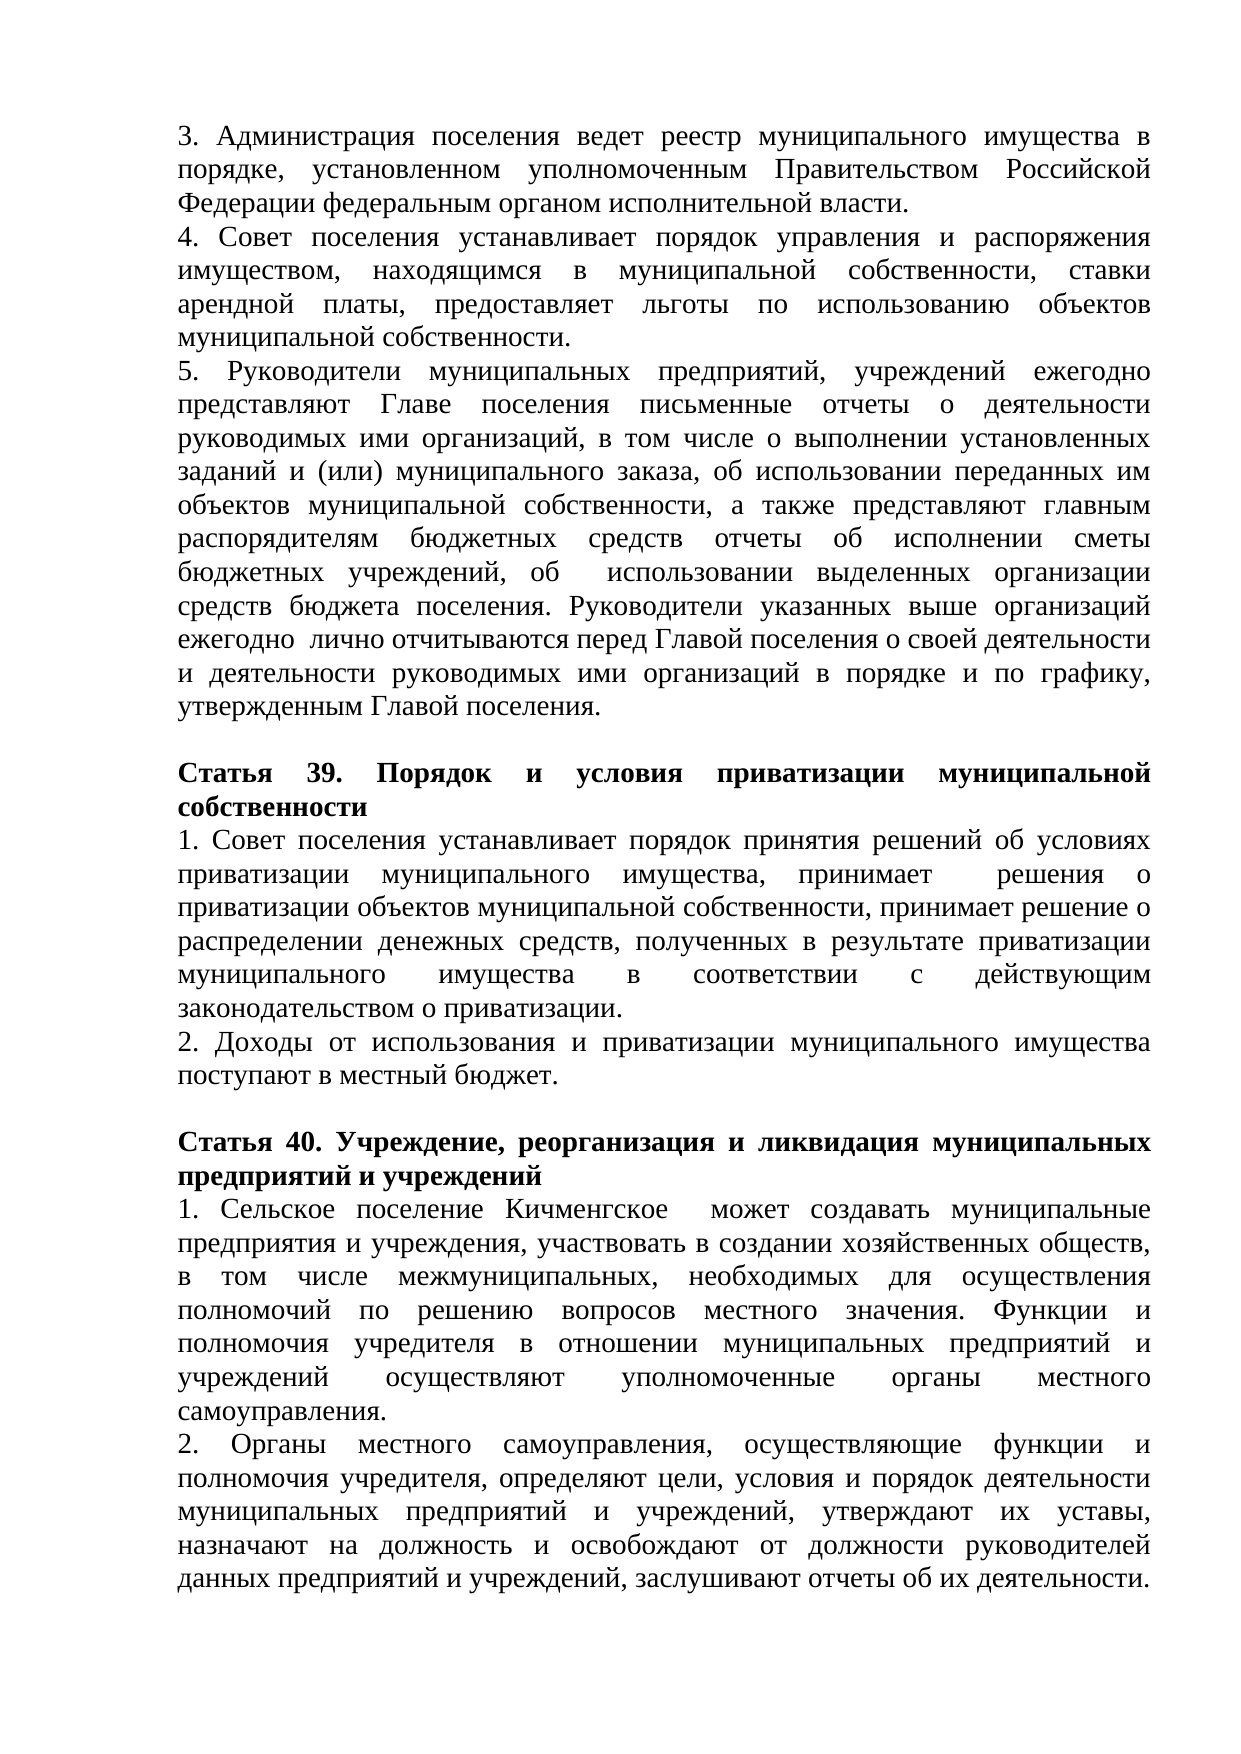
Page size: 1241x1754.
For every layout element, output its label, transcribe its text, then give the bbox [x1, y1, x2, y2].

text 5. Руководители муниципальных предприятий, учреждений ежегодно представляют Главе поселения письменные отчеты о деятельности руководимых ими организаций, в том числе о выполнении установленных заданий и (или) муниципального заказа, об использовании переданных им объектов муниципальной собственности, а также представляют главным распорядителям бюджетных средств отчеты об исполнении сметы бюджетных учреждений, об использовании выделенных организации средств бюджета поселения. Руководители указанных выше организаций ежегодно лично отчитываются перед Главой поселения о своей деятельности и деятельности руководимых ими организаций в порядке и по графику, утвержденным Главой поселения. [177, 353, 1152, 722]
text 2. Органы местного самоуправления, осуществляющие функции и полномочия учредителя, определяют цели, условия и порядок деятельности муниципальных предприятий и учреждений, утверждают их уставы, назначают на должность и освобождают от должности руководителей данных предприятий и учреждений, заслушивают отчеты об их деятельности. [177, 1426, 1152, 1594]
text 3. Администрация поселения ведет реестр муниципального имущества в порядке, установленном уполномоченным Правительством Российской Федерации федеральным органом исполнительной власти. [177, 118, 1152, 219]
text 2. Доходы от использования и приватизации муниципального имущества поступают в местный бюджет. [177, 1024, 1152, 1091]
text 1. Совет поселения устанавливает порядок принятия решений об условиях приватизации муниципального имущества, принимает решения о приватизации объектов муниципальной собственности, принимает решение о распределении денежных средств, полученных в результате приватизации муниципального имущества в соответствии с действующим законодательством о приватизации. [177, 822, 1152, 1024]
text 4. Совет поселения устанавливает порядок управления и распоряжения имуществом, находящимся в муниципальной собственности, ставки арендной платы, предоставляет льготы по использованию объектов муниципальной собственности. [177, 219, 1152, 353]
text Статья 39. Порядок и условия приватизации муниципальной собственности [177, 755, 1152, 822]
text 1. Сельское поселение Кичменгское может создавать муниципальные предприятия и учреждения, участвовать в создании хозяйственных обществ, в том числе межмуниципальных, необходимых для осуществления полномочий по решению вопросов местного значения. Функции и полномочия учредителя в отношении муниципальных предприятий и учреждений осуществляют уполномоченные органы местного самоуправления. [177, 1191, 1152, 1426]
text Статья 40. Учреждение, реорганизация и ликвидация муниципальных предприятий и учреждений [177, 1124, 1152, 1191]
